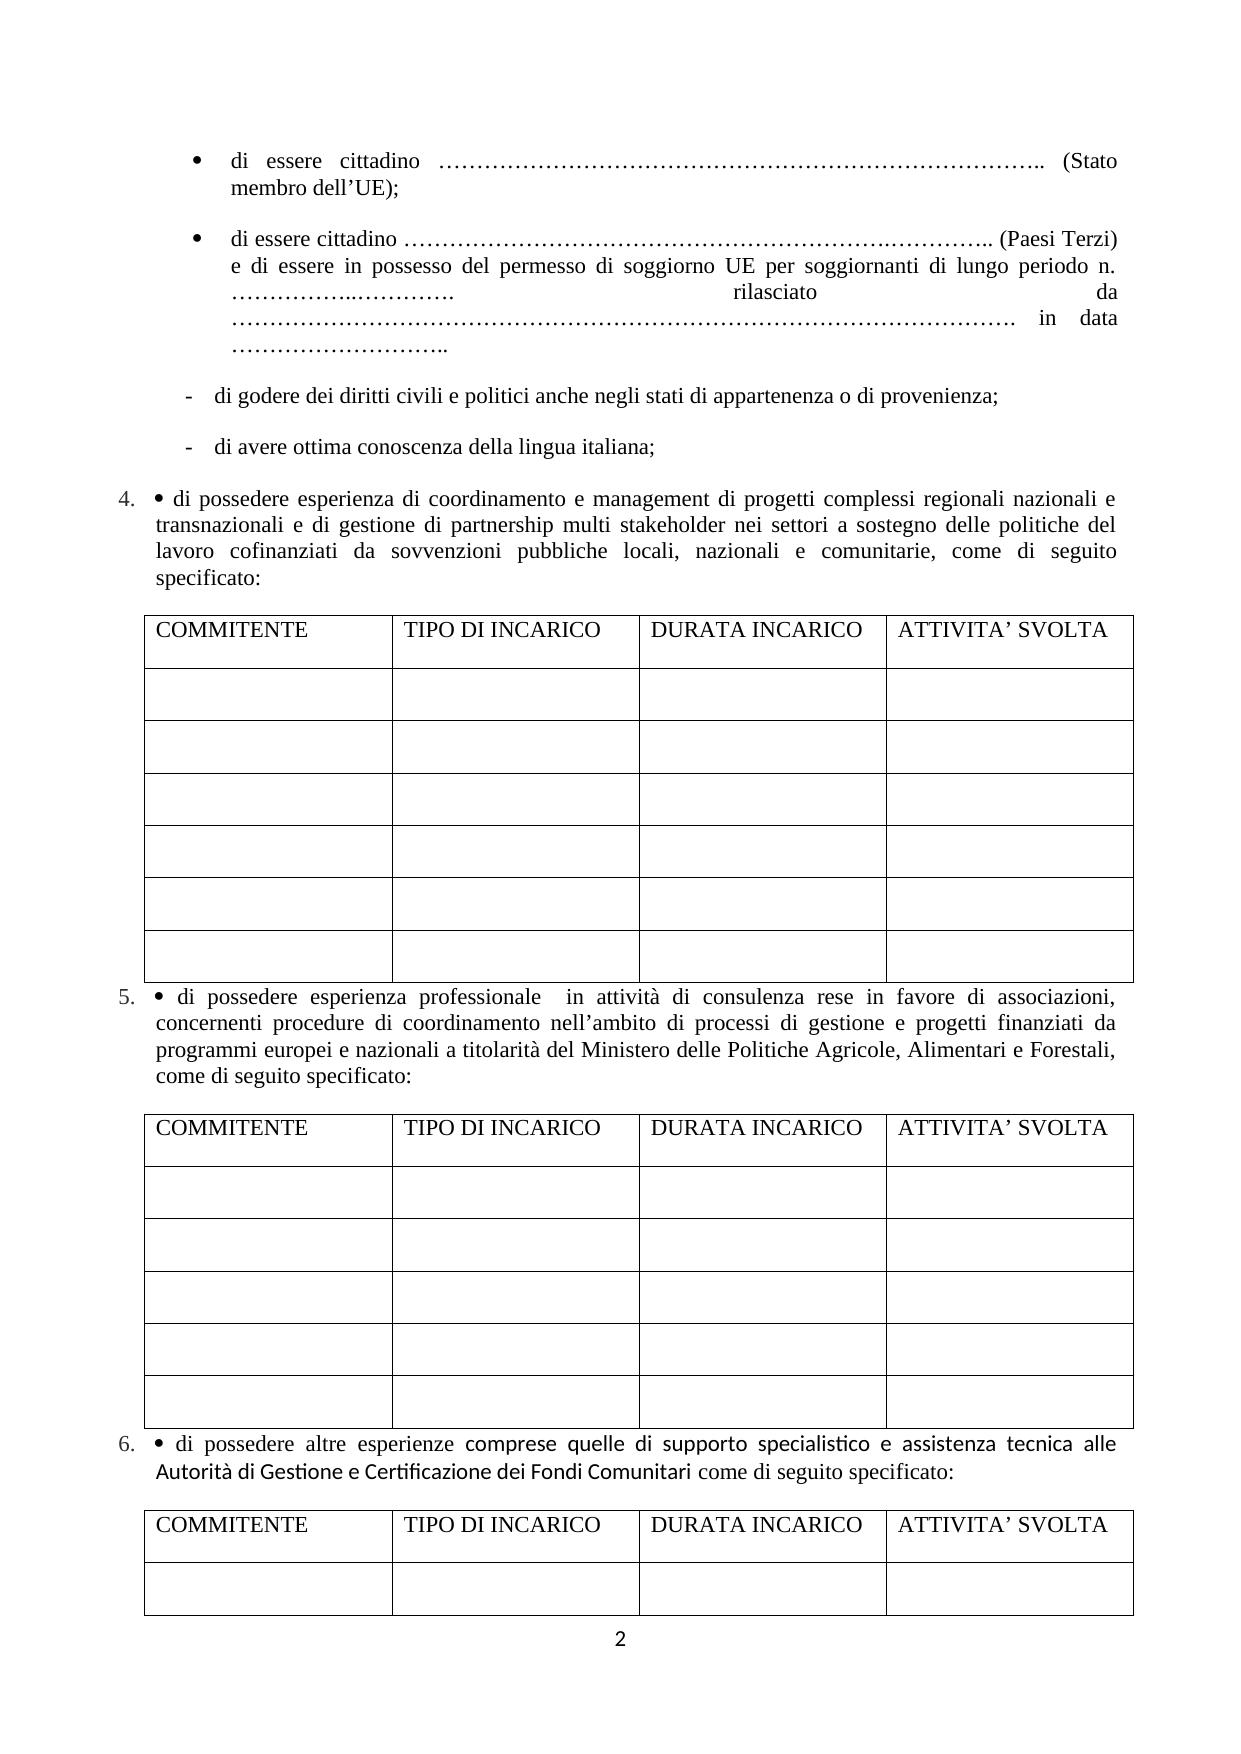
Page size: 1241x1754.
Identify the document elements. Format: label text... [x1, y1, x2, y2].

table_cell [887, 1324, 1133, 1375]
table_cell [145, 774, 392, 825]
table_cell [393, 878, 639, 929]
table_cell [887, 931, 1133, 982]
table_cell [393, 1272, 639, 1323]
table_cell [145, 931, 392, 982]
table_cell [640, 721, 886, 772]
table_cell [145, 878, 392, 929]
table_cell [393, 1563, 639, 1615]
table_cell [887, 1219, 1133, 1271]
table_cell [887, 721, 1133, 772]
table_cell [393, 669, 639, 720]
list di essere cittadino …………………………………………………………………….. (Stato membro dell’UE); [193, 148, 1118, 200]
list di possedere altre esperienze comprese quelle di supporto specialistico e assistenza tecnica alle Autorità di Gestione e Certificazione dei Fondi Comunitari come di seguito specificato: [118, 1429, 1118, 1485]
table_cell [145, 826, 392, 877]
table_header TIPO DI INCARICO [393, 1115, 639, 1166]
table_cell [393, 826, 639, 877]
table_header TIPO DI INCARICO [393, 616, 639, 668]
table_header DURATA INCARICO [640, 1511, 886, 1562]
table_header ATTIVITA’ SVOLTA [887, 1511, 1133, 1562]
table_cell [640, 669, 886, 720]
table_cell [887, 1272, 1133, 1323]
table_cell [640, 931, 886, 982]
table_cell [887, 1167, 1133, 1218]
table_cell [145, 721, 392, 772]
table_cell [145, 1167, 392, 1218]
table_header COMMITENTE [145, 1511, 392, 1562]
list di possedere esperienza professionale in attività di consulenza rese in favore di associazioni, concernenti procedure di coordinamento nell’ambito di processi di gestione e progetti finanziati da programmi europei e nazionali a titolarità del Ministero delle Politiche Agricole, Alimentari e Forestali, come di seguito specificato: [118, 983, 1118, 1088]
table_cell [393, 1376, 639, 1428]
table_cell [145, 669, 392, 720]
table_cell [393, 1324, 639, 1375]
table_cell [640, 878, 886, 929]
table_cell [393, 774, 639, 825]
table_cell [887, 878, 1133, 929]
table_cell [145, 1563, 392, 1615]
table_cell [887, 669, 1133, 720]
table_cell [145, 1376, 392, 1428]
table_cell [887, 1563, 1133, 1615]
table_cell [640, 1167, 886, 1218]
table_cell [640, 1272, 886, 1323]
table_cell [393, 1219, 639, 1271]
table_header COMMITENTE [145, 616, 392, 668]
table_header ATTIVITA’ SVOLTA [887, 1115, 1133, 1166]
table_cell [640, 1563, 886, 1615]
list di possedere esperienza di coordinamento e management di progetti complessi regionali nazionali e transnazionali e di gestione di partnership multi stakeholder nei settori a sostegno delle politiche del lavoro cofinanziati da sovvenzioni pubbliche locali, nazionali e comunitarie, come di seguito specificato: [118, 485, 1118, 590]
table_cell [887, 774, 1133, 825]
list di godere dei diritti civili e politici anche negli stati di appartenenza o di provenienza; [185, 382, 1122, 408]
table_cell [145, 1324, 392, 1375]
list di avere ottima conoscenza della lingua italiana; [185, 433, 1122, 460]
table_cell [640, 826, 886, 877]
table_cell [393, 1167, 639, 1218]
table_cell [145, 1219, 392, 1271]
table_header TIPO DI INCARICO [393, 1511, 639, 1562]
table_header ATTIVITA’ SVOLTA [887, 616, 1133, 668]
table_header DURATA INCARICO [640, 1115, 886, 1166]
table_cell [640, 1376, 886, 1428]
table_header COMMITENTE [145, 1115, 392, 1166]
list di essere cittadino ……………………………………………………….………….. (Paesi Terzi) e di essere in possesso del permesso di soggiorno UE per soggiornanti di lungo periodo n. ……………..…………. rilasciato da …………………………………………………………………………………………. in data ……………………….. [193, 225, 1118, 357]
table_cell [887, 1376, 1133, 1428]
table_cell [393, 721, 639, 772]
table_header DURATA INCARICO [640, 616, 886, 668]
table_cell [393, 931, 639, 982]
table_cell [145, 1272, 392, 1323]
table_cell [640, 774, 886, 825]
table_cell [887, 826, 1133, 877]
table_cell [640, 1324, 886, 1375]
table_cell [640, 1219, 886, 1271]
